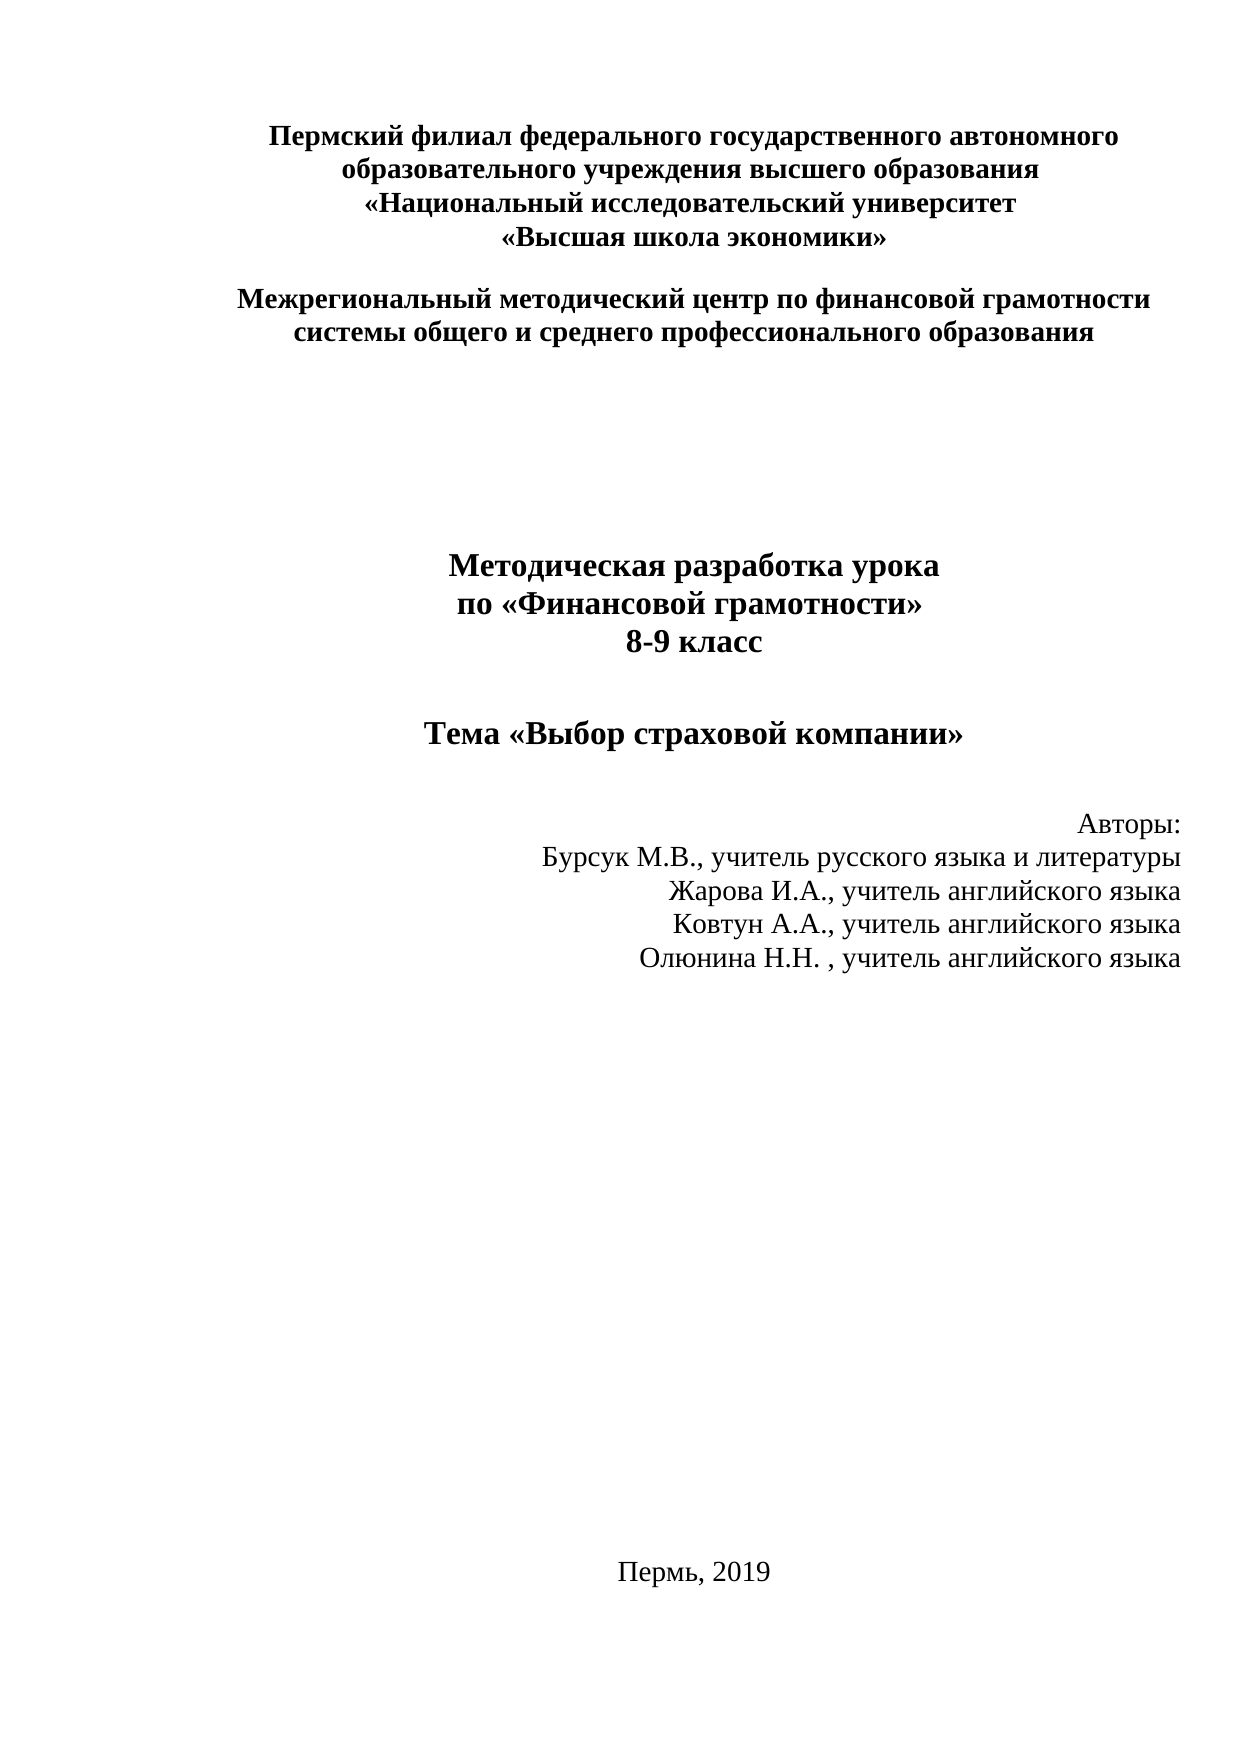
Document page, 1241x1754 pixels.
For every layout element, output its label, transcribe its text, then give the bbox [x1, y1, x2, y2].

text Методическая разработка урока [207, 545, 1181, 583]
text Пермский филиал федерального государственного автономного образовательного учреждения высшего образования [207, 118, 1181, 185]
text Межрегиональный методический центр по финансовой грамотности системы общего и среднего профессионального образования [207, 281, 1181, 348]
text Бурсук М.В., учитель русского языка и литературы [207, 839, 1181, 873]
text «Высшая школа экономики» [207, 219, 1181, 252]
text Авторы: [207, 806, 1181, 839]
text Жарова И.А., учитель английского языка [207, 873, 1181, 906]
text Пермь, 2019 [207, 1554, 1181, 1587]
text Тема «Выбор страховой компании» [207, 714, 1181, 752]
text по «Финансовой грамотности» [207, 583, 1181, 622]
text Ковтун А.А., учитель английского языка [207, 906, 1181, 940]
text 8-9 класс [207, 622, 1181, 660]
text «Национальный исследовательский университет [207, 185, 1181, 219]
text Олюнина Н.Н. , учитель английского языка [207, 940, 1181, 973]
